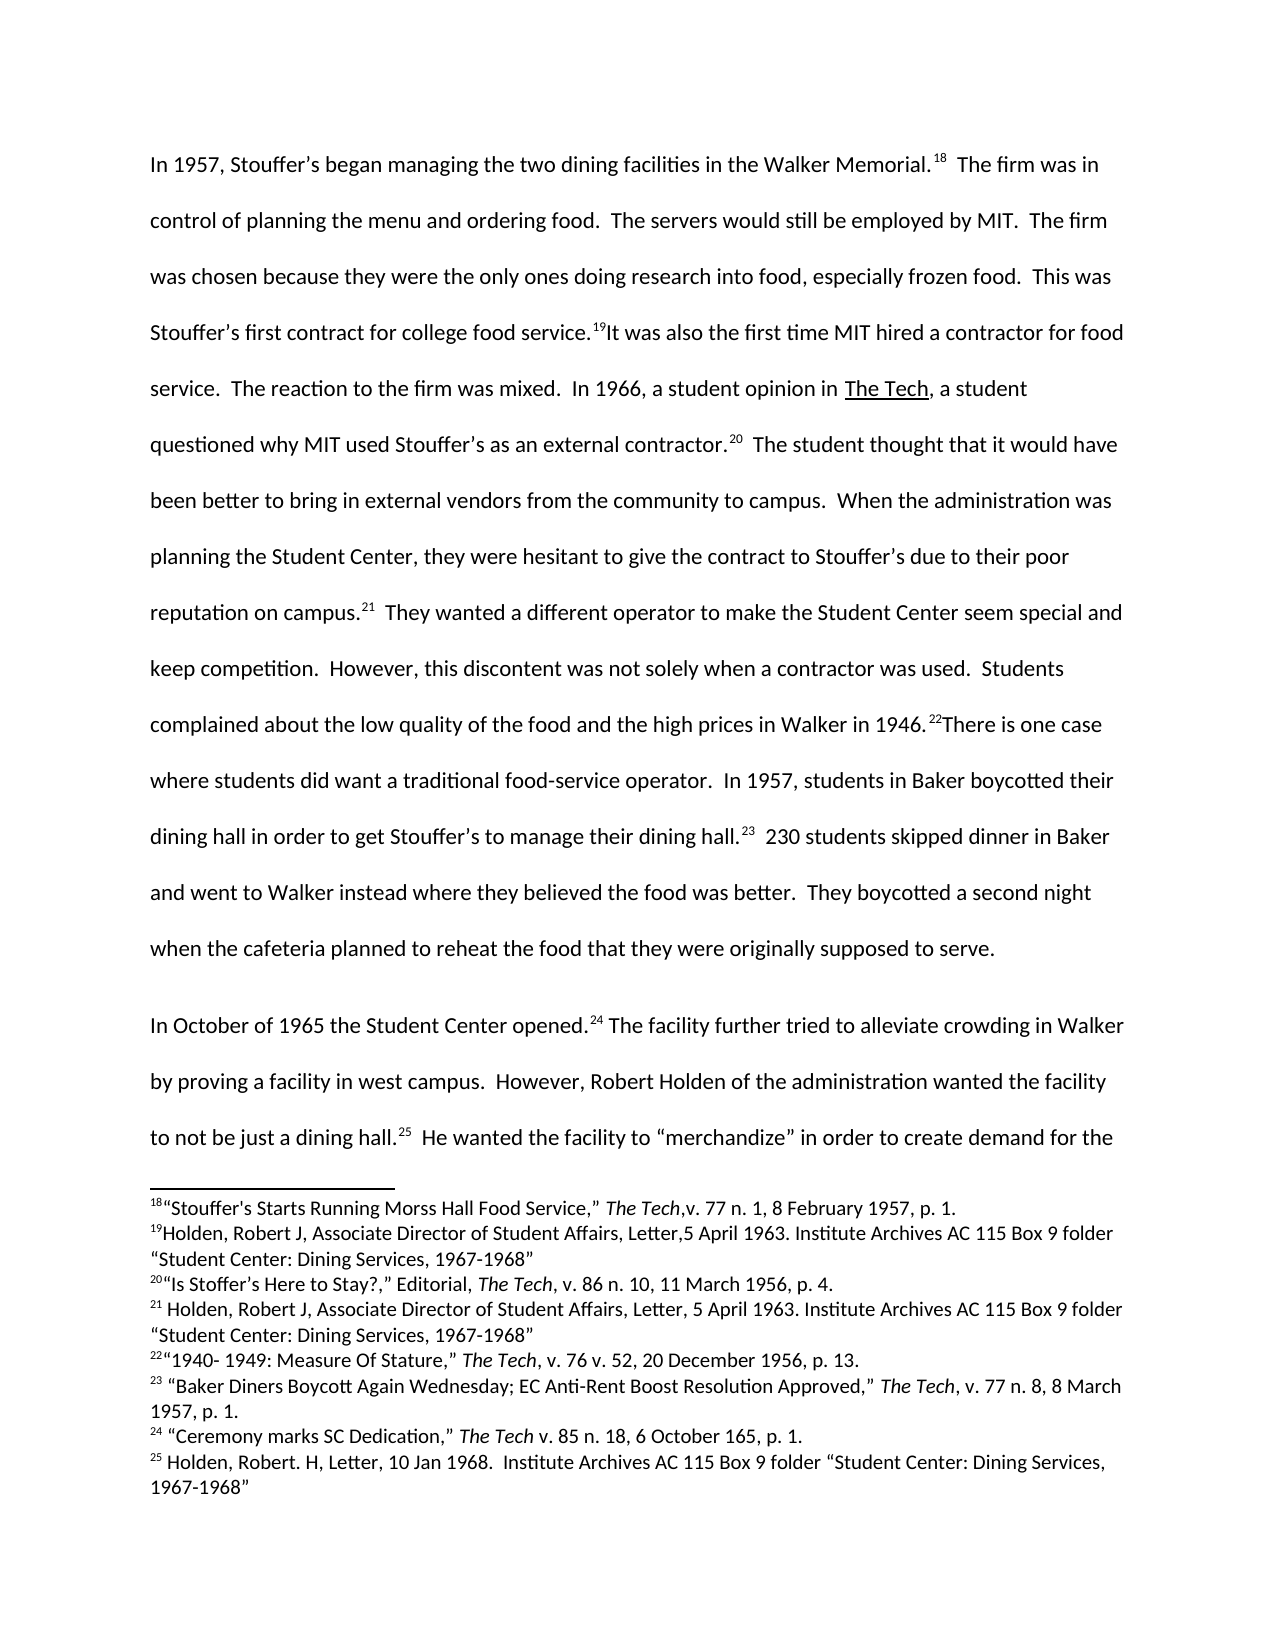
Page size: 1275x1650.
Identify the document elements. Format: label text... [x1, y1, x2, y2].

text In October of 1965 the Student Center opened. The facility further tried to alleviate crowding in Walker by proving a facility in west campus. However, Robert Holden of the administration wanted the facility to not be just a dining hall. He wanted the facility to “merchandize” in order to create demand for the students to use it. It would have a nice grill room, Twenty Chimneys, which would have sit down service. He wanted the grill to compete with restaurants in Boston. Once again, MIT planned that the facility should break even. However, from the very beginning the facility had trouble turning a profit. Reports from two years after the Student Center opened showed that the facility was also struggling with limited equipment and staffing. Soon after it opened, Twenty Chimneys was turned into a student-run late night option. [150, 1011, 1125, 1152]
text In 1957, Stouffer’s began managing the two dining facilities in the Walker Memorial. The firm was in control of planning the menu and ordering food. The servers would still be employed by MIT. The firm was chosen because they were the only ones doing research into food, especially frozen food. This was Stouffer’s first contract for college food service.It was also the first time MIT hired a contractor for food service. The reaction to the firm was mixed. In 1966, a student opinion in The Tech, a student questioned why MIT used Stouffer’s as an external contractor. The student thought that it would have been better to bring in external vendors from the community to campus. When the administration was planning the Student Center, they were hesitant to give the contract to Stouffer’s due to their poor reputation on campus. They wanted a different operator to make the Student Center seem special and keep competition. However, this discontent was not solely when a contractor was used. Students complained about the low quality of the food and the high prices in Walker in 1946.There is one case where students did want a traditional food-service operator. In 1957, students in Baker boycotted their dining hall in order to get Stouffer’s to manage their dining hall. 230 students skipped dinner in Baker and went to Walker instead where they believed the food was better. They boycotted a second night when the cafeteria planned to reheat the food that they were originally supposed to serve. [150, 150, 1125, 963]
